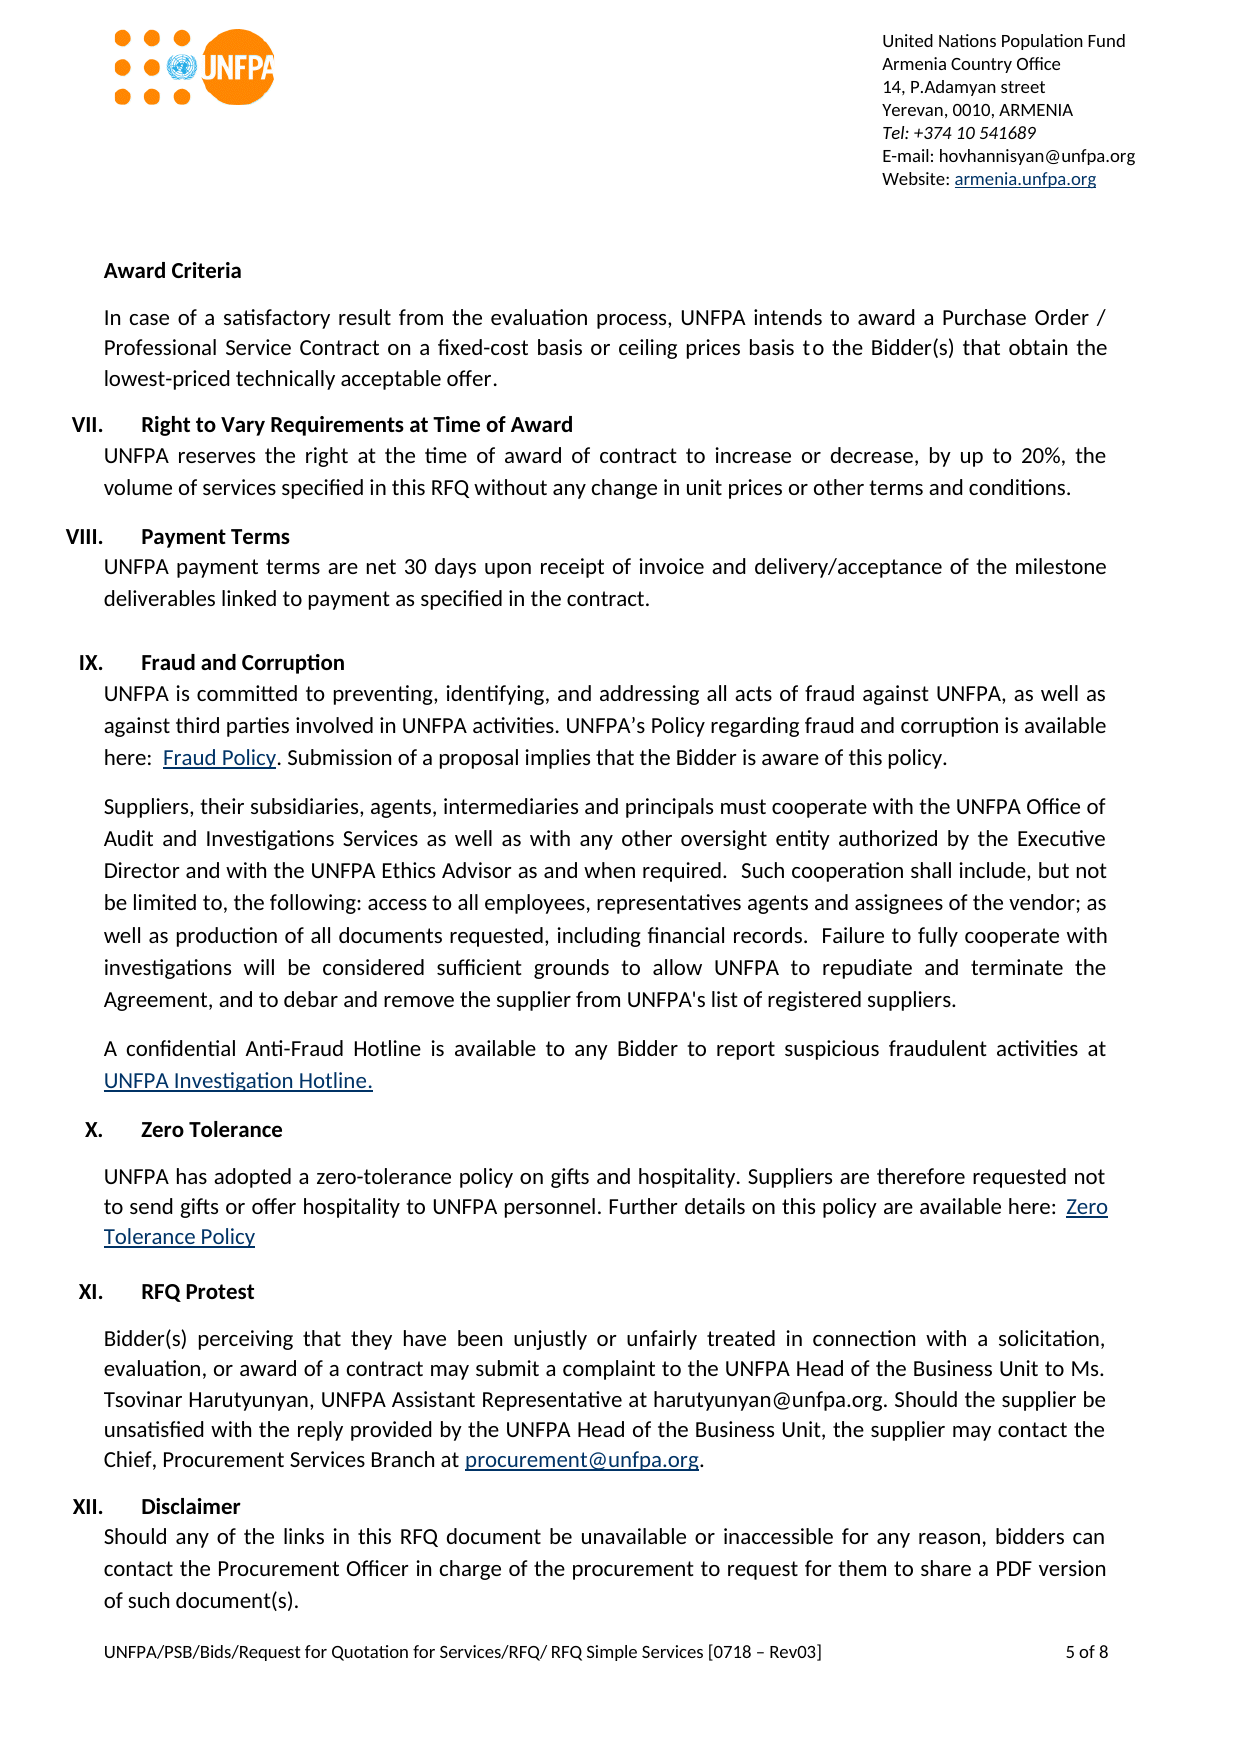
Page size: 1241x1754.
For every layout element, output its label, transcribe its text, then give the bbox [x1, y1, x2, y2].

text Bidder(s) perceiving that they have been unjustly or unfairly treated in connection with a solicitation, evaluation, or award of a contract may submit a complaint to the UNFPA Head of the Business Unit to Ms. Tsovinar Harutyunyan, UNFPA Assistant Representative at harutyunyan@unfpa.org. Should the supplier be unsatisfied with the reply provided by the UNFPA Head of the Business Unit, the supplier may contact the Chief, Procurement Services Branch at procurement@unfpa.org. [103, 1324, 1108, 1473]
list Disclaimer [103, 1492, 1108, 1520]
text Award Criteria [103, 256, 1108, 284]
list Right to Vary Requirements at Time of Award [103, 411, 1108, 438]
list UNFPA payment terms are net 30 days upon receipt of invoice and delivery/acceptance of the milestone deliverables linked to payment as specified in the contract. [103, 552, 1108, 612]
list UNFPA is committed to preventing, identifying, and addressing all acts of fraud against UNFPA, as well as against third parties involved in UNFPA activities. UNFPA’s Policy regarding fraud and corruption is available here: Fraud Policy. Submission of a proposal implies that the Bidder is aware of this policy. [103, 679, 1108, 771]
list UNFPA reserves the right at the time of award of contract to increase or decrease, by up to 20%, the volume of services specified in this RFQ without any change in unit prices or other terms and conditions. [103, 441, 1108, 501]
list Should any of the links in this RFQ document be unavailable or inaccessible for any reason, bidders can contact the Procurement Officer in charge of the procurement to request for them to share a PDF version of such document(s). [103, 1522, 1108, 1615]
picture [114, 29, 275, 105]
list Zero Tolerance [103, 1115, 1108, 1143]
text A confidential Anti-Fraud Hotline is available to any Bidder to report suspicious fraudulent activities at UNFPA Investigation Hotline. [103, 1034, 1108, 1094]
text In case of a satisfactory result from the evaluation process, UNFPA intends to award a Purchase Order / Professional Service Contract on a fixed-cost basis or ceiling prices basis to the Bidder(s) that obtain the lowest-priced technically acceptable offer. [103, 303, 1108, 392]
text UNFPA has adopted a zero-tolerance policy on gifts and hospitality. Suppliers are therefore requested not to send gifts or offer hospitality to UNFPA personnel. Further details on this policy are available here: Zero Tolerance Policy [103, 1162, 1108, 1250]
list Payment Terms [103, 522, 1108, 550]
list RFQ Protest [103, 1277, 1108, 1306]
list Fraud and Corruption [103, 648, 1108, 677]
text Suppliers, their subsidiaries, agents, intermediaries and principals must cooperate with the UNFPA Office of Audit and Investigations Services as well as with any other oversight entity authorized by the Executive Director and with the UNFPA Ethics Advisor as and when required. Such cooperation shall include, but not be limited to, the following: access to all employees, representatives agents and assignees of the vendor; as well as production of all documents requested, including financial records. Failure to fully cooperate with investigations will be considered sufficient grounds to allow UNFPA to repudiate and terminate the Agreement, and to debar and remove the supplier from UNFPA's list of registered suppliers. [103, 792, 1108, 1013]
